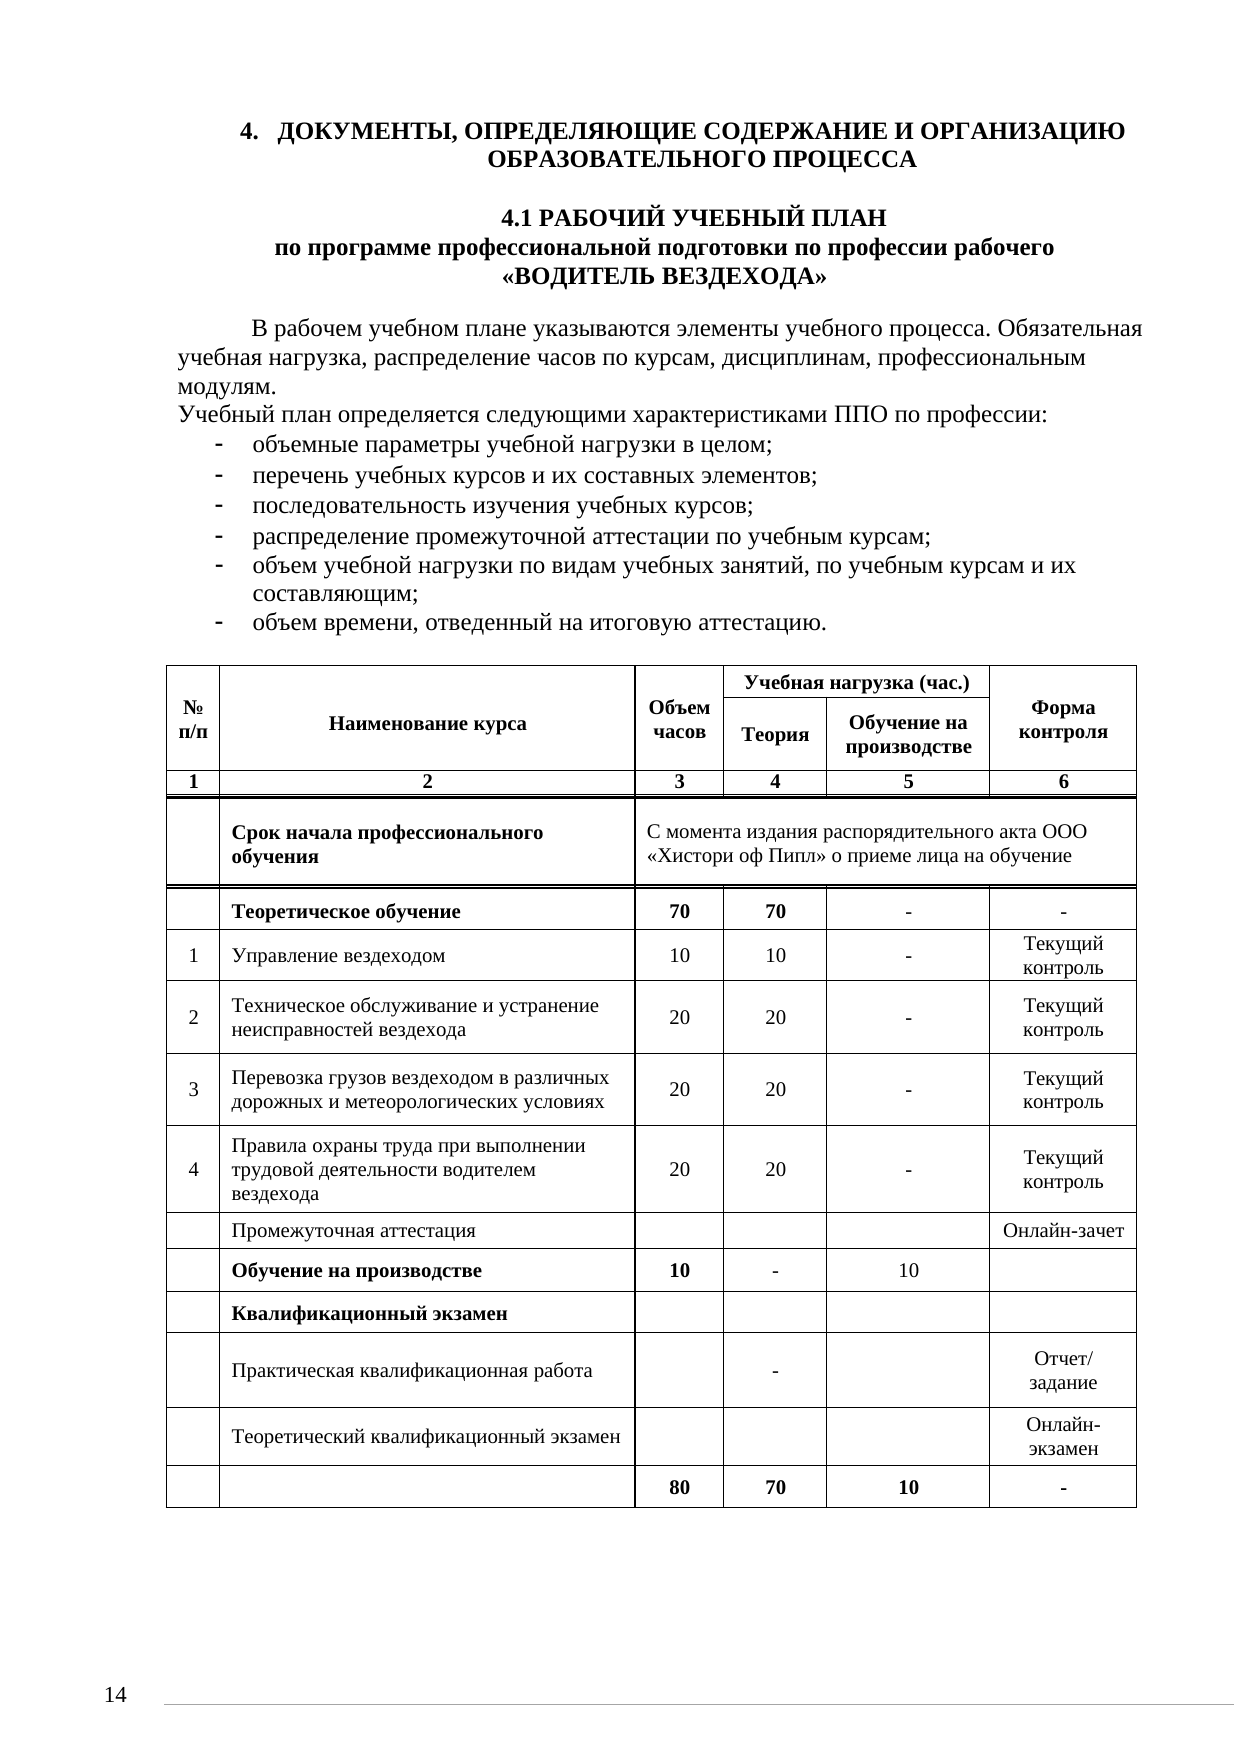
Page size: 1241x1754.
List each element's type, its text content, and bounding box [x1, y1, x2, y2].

table_cell 4 [724, 771, 826, 794]
list объемные параметры учебной нагрузки в целом; [214, 428, 1176, 459]
table_cell Текущий контроль [990, 981, 1136, 1053]
table_header Объем часов [636, 666, 723, 770]
table_cell Квалификационный экзамен [220, 1292, 634, 1332]
table_header Наименование курса [220, 666, 634, 770]
table_cell [827, 1408, 989, 1465]
table_cell Текущий контроль [990, 1126, 1136, 1212]
table_cell [167, 889, 219, 928]
table_cell 20 [724, 1054, 826, 1125]
table_cell 70 [724, 889, 826, 928]
table_cell 20 [636, 981, 723, 1053]
table_cell [724, 1408, 826, 1465]
table_cell - [724, 1333, 826, 1407]
table_cell [827, 1213, 989, 1247]
table_cell 70 [724, 1466, 826, 1507]
table_cell 10 [827, 1466, 989, 1507]
table_cell 3 [167, 1054, 219, 1125]
table_cell Техническое обслуживание и устранение неисправностей вездехода [220, 981, 634, 1053]
list объем времени, отведенный на итоговую аттестацию. [214, 607, 1176, 636]
table_cell - [827, 1054, 989, 1125]
table_header Форма контроля [990, 666, 1136, 770]
table_cell [167, 1213, 219, 1247]
table_cell 1 [167, 930, 219, 980]
table_cell Промежуточная аттестация [220, 1213, 634, 1247]
subtitle по программе профессиональной подготовки по профессии рабочего [251, 232, 1077, 261]
table_cell [636, 1333, 723, 1407]
table_cell - [990, 1466, 1136, 1507]
table_cell 10 [724, 930, 826, 980]
list РАБОЧИЙ УЧЕБНЫЙ ПЛАН [501, 203, 1176, 232]
table_cell 2 [167, 981, 219, 1053]
table_cell Обучение на производстве [220, 1249, 634, 1291]
table_cell [724, 1292, 826, 1332]
table_cell - [990, 889, 1136, 928]
table_cell [167, 799, 219, 884]
table_cell Теоретический квалификационный экзамен [220, 1408, 634, 1465]
list последовательность изучения учебных курсов; [214, 489, 1176, 520]
table_cell 20 [724, 981, 826, 1053]
table_cell 20 [636, 1126, 723, 1212]
table_cell [167, 1466, 219, 1507]
list объем учебной нагрузки по видам учебных занятий, по учебным курсам и их составляющим; [215, 551, 1077, 607]
table_header № п/п [167, 666, 219, 770]
table_cell С момента издания распорядительного акта ООО «Хистори оф Пипл» о приеме лица на обучение [636, 799, 1136, 884]
table_cell Срок начала профессионального обучения [220, 799, 634, 884]
table_cell Управление вездеходом [220, 930, 634, 980]
text Учебный план определяется следующими характеристиками ППО по профессии: [177, 399, 1176, 428]
table_cell [724, 1213, 826, 1247]
table_cell Онлайн-зачет [990, 1213, 1136, 1247]
table_cell 2 [220, 771, 634, 794]
table_cell Текущий контроль [990, 930, 1136, 980]
table_cell [990, 1292, 1136, 1332]
table_cell [990, 1249, 1136, 1291]
table_cell Перевозка грузов вездеходом в различных дорожных и метеорологических условиях [220, 1054, 634, 1125]
table_cell 5 [827, 771, 989, 794]
table_cell Обучение на производстве [827, 698, 989, 770]
table_cell [167, 1249, 219, 1291]
table_header Учебная нагрузка (час.) [724, 666, 989, 697]
table_cell 1 [167, 771, 219, 794]
table_cell 10 [636, 930, 723, 980]
table_cell Практическая квалификационная работа [220, 1333, 634, 1407]
table_cell Текущий контроль [990, 1054, 1136, 1125]
table_cell [167, 1292, 219, 1332]
table_cell - [827, 930, 989, 980]
table_cell [636, 1408, 723, 1465]
table_cell 80 [636, 1466, 723, 1507]
table_cell [220, 1466, 634, 1507]
table_cell Онлайн- экзамен [990, 1408, 1136, 1465]
table_cell 20 [636, 1054, 723, 1125]
table_cell - [724, 1249, 826, 1291]
table_cell 20 [724, 1126, 826, 1212]
table_cell - [827, 981, 989, 1053]
text В рабочем учебном плане указываются элементы учебного процесса. Обязательная учебная нагрузка, распределение часов по курсам, дисциплинам, профессиональным модулям. [177, 313, 1144, 399]
list распределение промежуточной аттестации по учебным курсам; [214, 520, 1176, 551]
table_cell Отчет/ задание [990, 1333, 1136, 1407]
table_cell [827, 1333, 989, 1407]
table_cell [636, 1213, 723, 1247]
table_cell - [827, 889, 989, 928]
table_cell Правила охраны труда при выполнении трудовой деятельности водителем вездехода [220, 1126, 634, 1212]
list перечень учебных курсов и их составных элементов; [214, 459, 1176, 489]
table_cell - [827, 1126, 989, 1212]
subtitle ДОКУМЕНТЫ, ОПРЕДЕЛЯЮЩИЕ СОДЕРЖАНИЕ И ОРГАНИЗАЦИЮ ОБРАЗОВАТЕЛЬНОГО ПРОЦЕССА [240, 116, 1127, 173]
table_cell [827, 1292, 989, 1332]
table_cell Теория [724, 698, 826, 770]
table_cell 6 [990, 771, 1136, 794]
table_cell Теоретическое обучение [220, 889, 634, 928]
table_cell 10 [636, 1249, 723, 1291]
text «ВОДИТЕЛЬ ВЕЗДЕХОДА» [251, 261, 1077, 290]
table_cell 70 [636, 889, 723, 928]
table_cell [636, 1292, 723, 1332]
table_cell 10 [827, 1249, 989, 1291]
table_cell [167, 1408, 219, 1465]
table_cell 3 [636, 771, 723, 794]
table_cell 4 [167, 1126, 219, 1212]
table_cell [167, 1333, 219, 1407]
